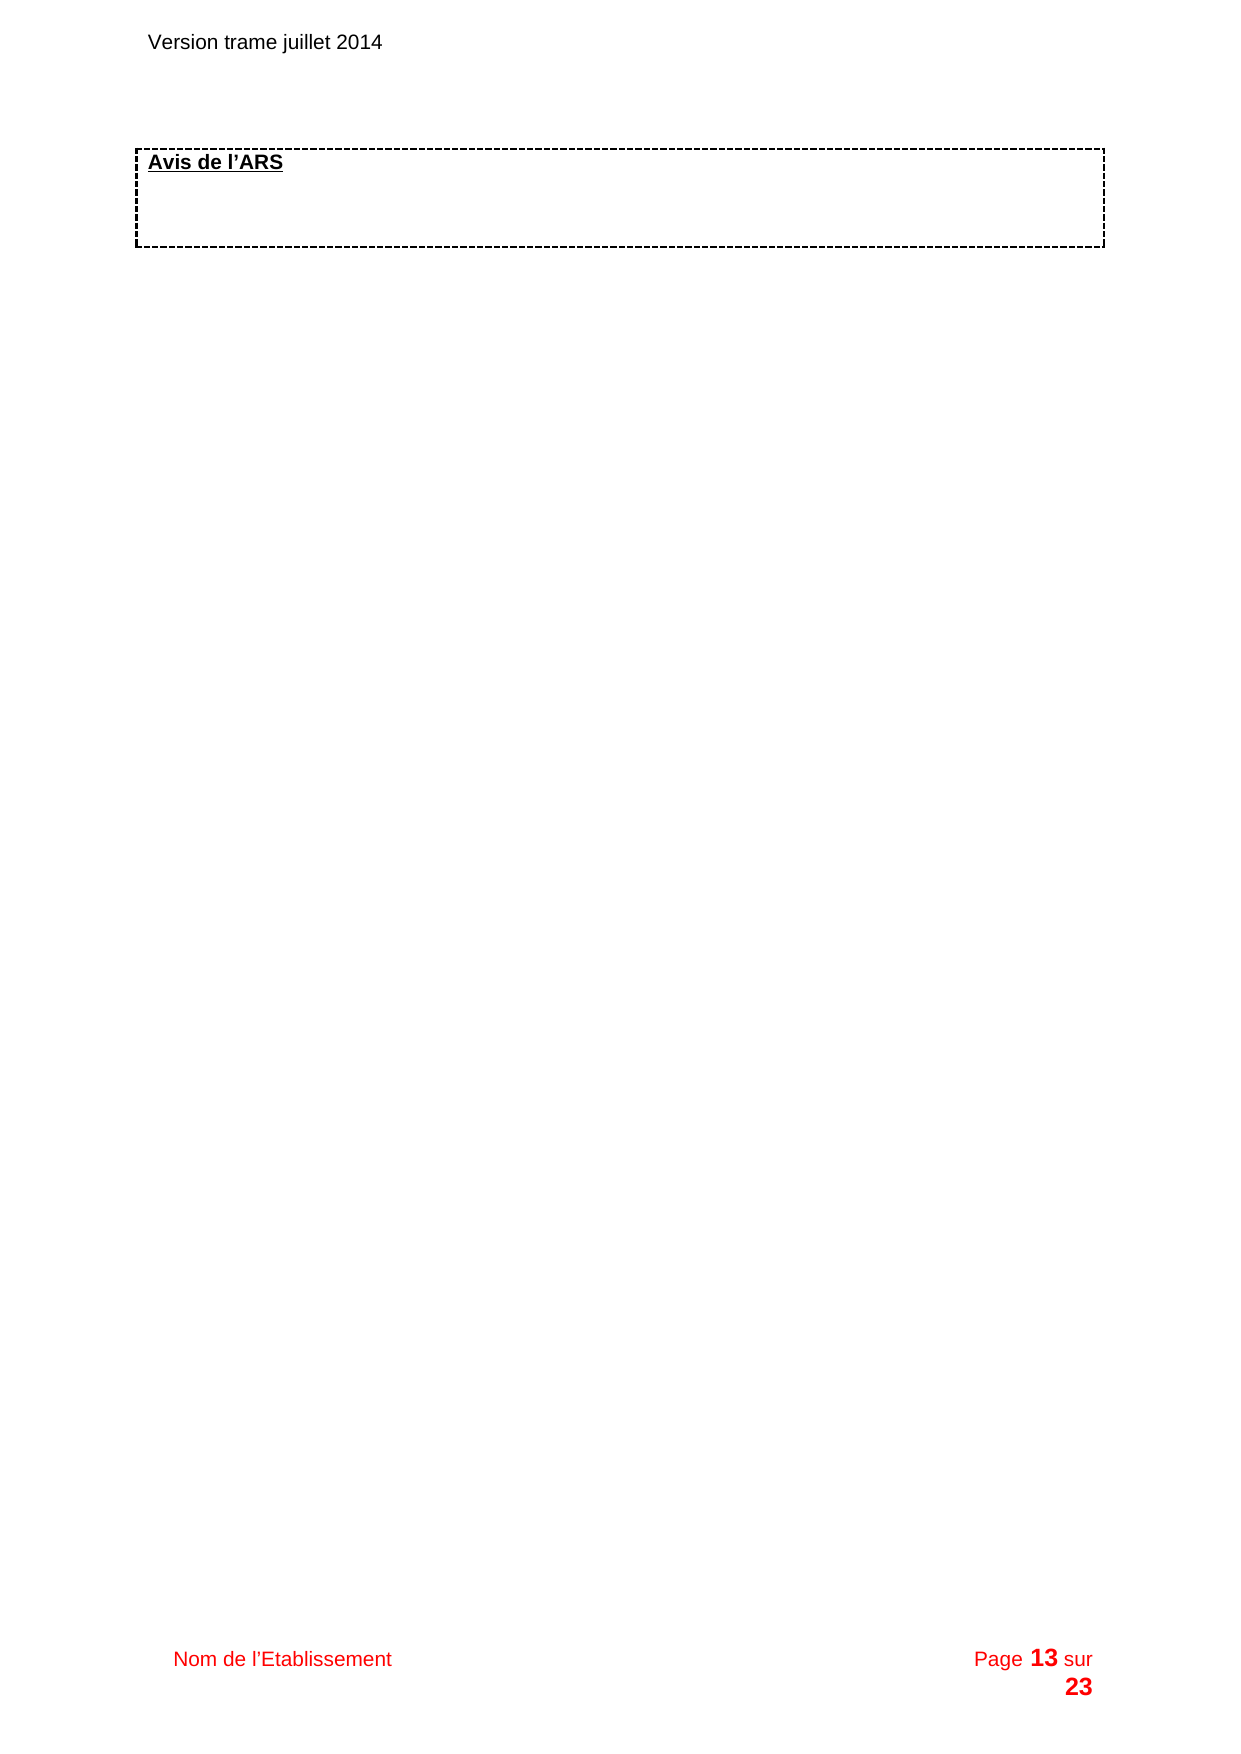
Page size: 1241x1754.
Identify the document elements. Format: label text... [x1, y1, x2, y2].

table_header Avis de l’ARS [136, 148, 1104, 246]
